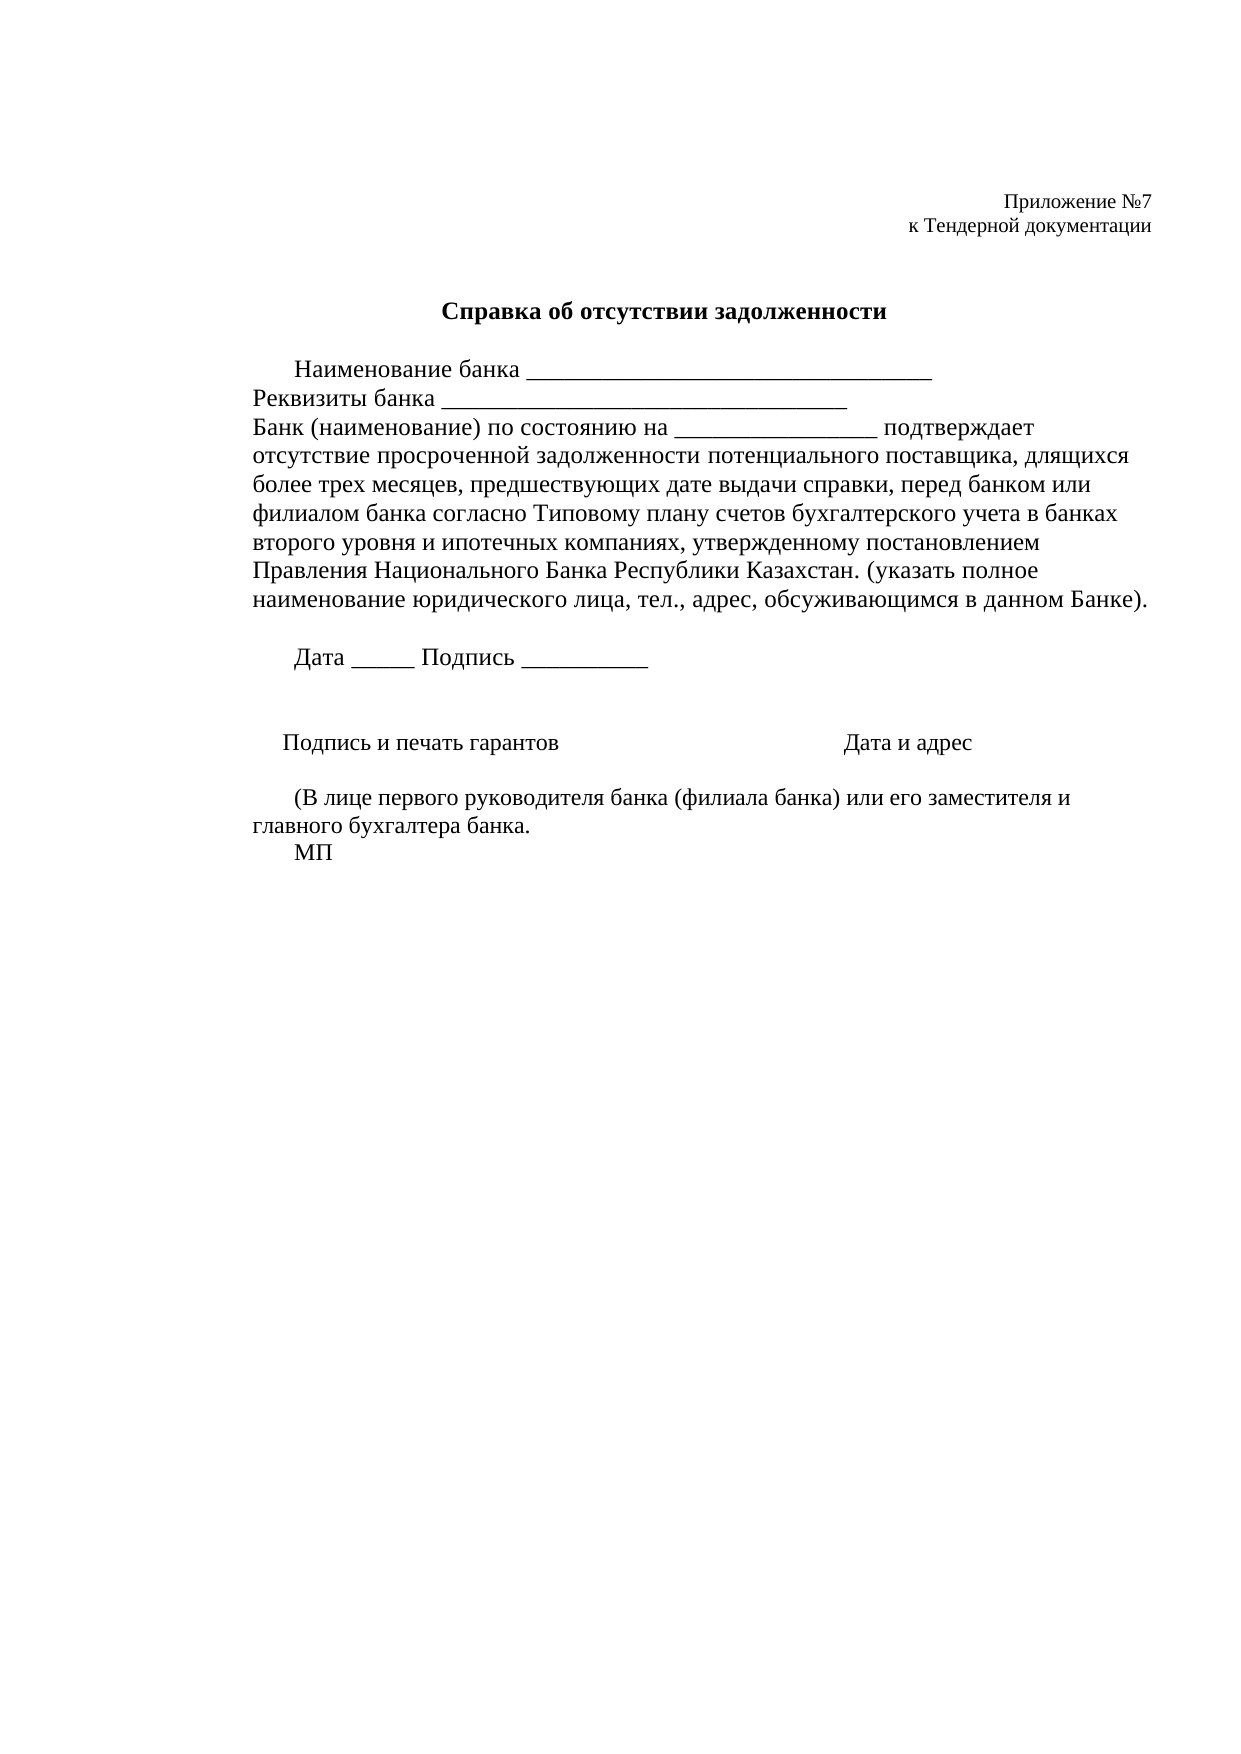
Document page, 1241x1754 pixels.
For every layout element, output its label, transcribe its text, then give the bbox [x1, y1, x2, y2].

text МП [252, 838, 1152, 866]
text (В лице первого руководителя банка (филиала банка) или его заместителя и главного бухгалтера банка. [252, 783, 1152, 838]
text Справка об отсутствии задолженности [177, 295, 1152, 324]
table_header Подпись и печать гарантов [177, 728, 664, 756]
text к Тендерной документации [252, 213, 1152, 237]
table_header Дата и адрес [664, 728, 1152, 756]
text Приложение №7 [252, 189, 1152, 213]
text Наименование банка ________________________________ Реквизиты банка ________________________________ Банк (наименование) по состоянию на ________________ подтверждает отсутствие просроченной задолженности потенциального поставщика, длящихся более трех месяцев, предшествующих дате выдачи справки, перед банком или филиалом банка согласно Типовому плану счетов бухгалтерского учета в банках второго уровня и ипотечных компаниях, утвержденному постановлением Правления Национального Банка Республики Казахстан. (указать полное наименование юридического лица, тел., адрес, обсуживающимся в данном Банке). [252, 354, 1152, 613]
text Дата _____ Подпись __________ [252, 642, 1152, 671]
